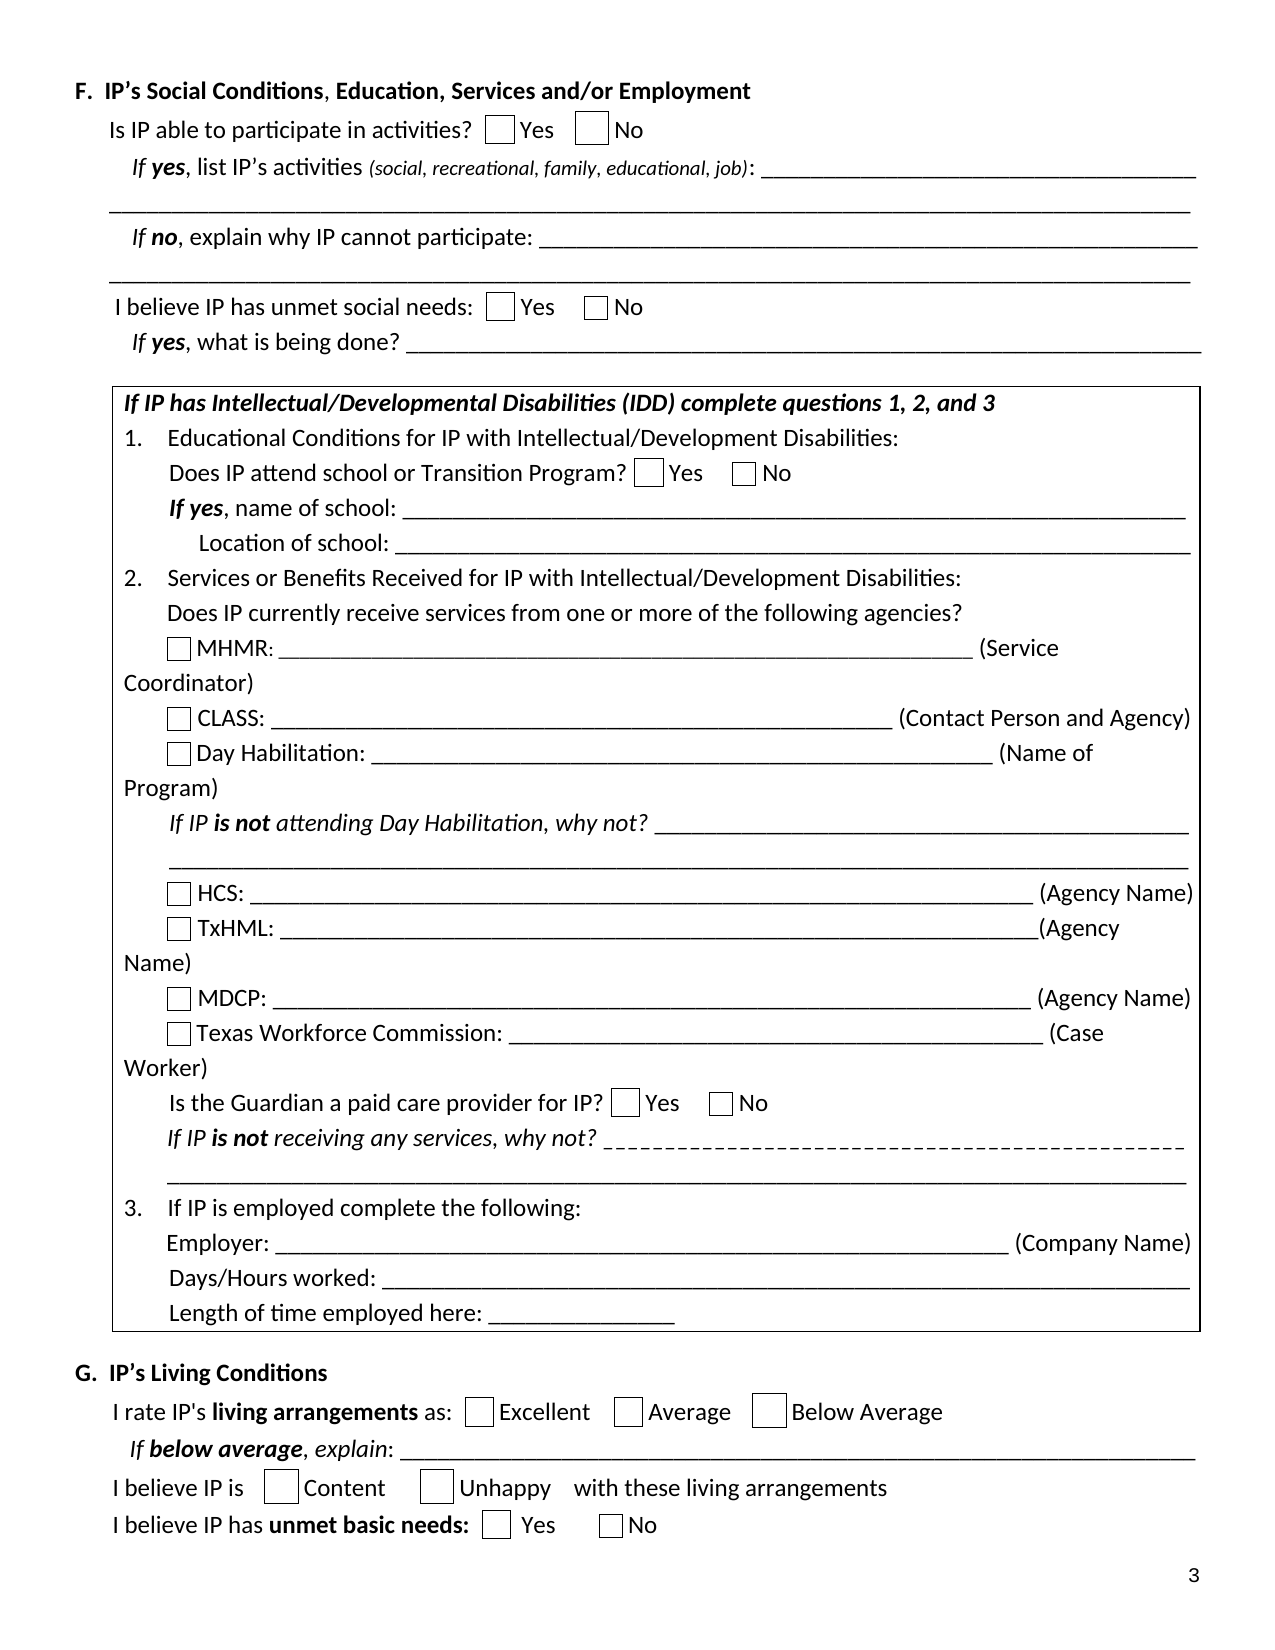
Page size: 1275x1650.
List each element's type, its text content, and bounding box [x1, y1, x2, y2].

text I believe IP has unmet social needs: Yes No [75, 291, 1204, 321]
text If no, explain why IP cannot participate: _____________________________________________________ [75, 221, 1204, 251]
text I rate IP's living arrangements as: Excellent Average Below Average [112, 1392, 1204, 1428]
table_header If IP has Intellectual/Developmental Disabilities (IDD) complete questions 1, 2, and 3 Educational Conditions for IP with Intellectual/Development Disabilities: Does IP attend school or Transition Program? Yes No If yes, name of school: _______________________________________________________________ Location of school: ________________________________________________________________ Services or Benefits Received for IP with Intellectual/Development Disabilities: Does IP currently receive services from one or more of the following agencies? MHMR: ___________________________________________________________________ (Service Coordinator) CLASS: __________________________________________________ (Contact Person and Agency) Day Habilitation: __________________________________________________ (Name of Program) If IP is not attending Day Habilitation, why not? ___________________________________________ __________________________________________________________________________________ HCS: _______________________________________________________________ (Agency Name) TxHML: _____________________________________________________________(Agency Name) MDCP: _____________________________________________________________ (Agency Name) Texas Workforce Commission: ___________________________________________ (Case Worker) Is the Guardian a paid care provider for IP? Yes No If IP is not receiving any services, why not? _______________________________________________ __________________________________________________________________________________ If IP is employed complete the following: Employer: ___________________________________________________________ (Company Name) Days/Hours worked: _________________________________________________________________ Length of time employed here: _______________ [113, 387, 1199, 1331]
text _______________________________________________________________________________________ [75, 256, 1204, 286]
text If yes, what is being done? ________________________________________________________________ [75, 326, 1204, 356]
text I believe IP is Content Unhappy with these living arrangements [112, 1468, 1204, 1504]
text Is IP able to participate in activities? Yes No [75, 110, 1204, 146]
text I believe IP has unmet basic needs: Yes No [112, 1509, 1204, 1539]
text _______________________________________________________________________________________ [75, 186, 1204, 216]
text If below average, explain: ________________________________________________________________ [112, 1433, 1204, 1463]
text F. IP’s Social Conditions, Education, Services and/or Employment [75, 75, 1204, 106]
text If yes, list IP’s activities (social, recreational, family, educational, job): ___________________________________ [75, 151, 1204, 181]
text G. IP’s Living Conditions [75, 1357, 1204, 1388]
